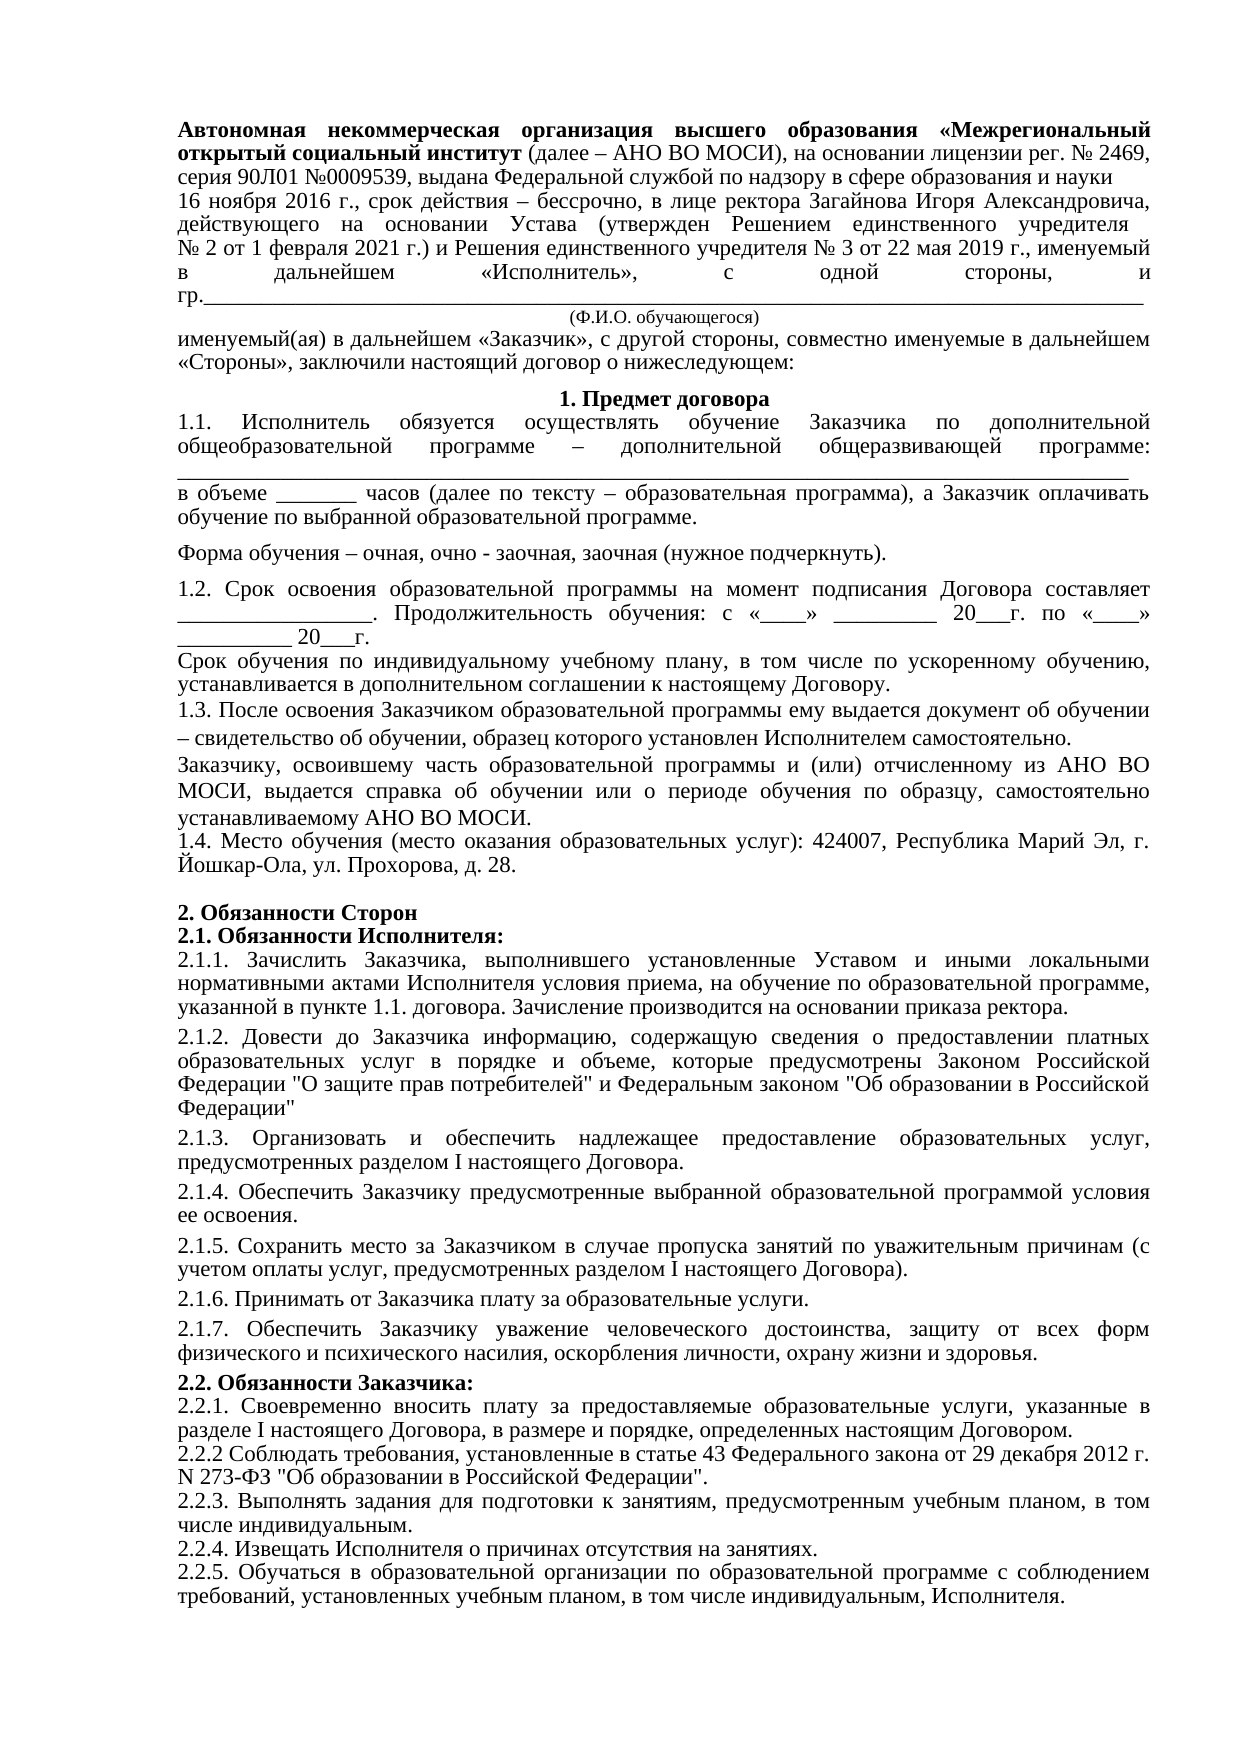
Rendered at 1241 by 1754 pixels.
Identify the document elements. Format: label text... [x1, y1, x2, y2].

text 2.1.7. Обеспечить Заказчику уважение человеческого достоинства, защиту от всех форм физического и психического насилия, оскорбления личности, охрану жизни и здоровья. [177, 1318, 1152, 1365]
text 2. Обязанности Сторон [177, 901, 1152, 925]
text 2.2.4. Извещать Исполнителя о причинах отсутствия на занятиях. [177, 1537, 1152, 1561]
text 2.1.2. Довести до Заказчика информацию, содержащую сведения о предоставлении платных образовательных услуг в порядке и объеме, которые предусмотрены Законом Российской Федерации "О защите прав потребителей" и Федеральным законом "Об образовании в Российской Федерации" [177, 1026, 1152, 1121]
text 2.2.2 Соблюдать требования, установленные в статье 43 Федерального закона от 29 декабря 2012 г. N 273-ФЗ "Об образовании в Российской Федерации". [177, 1442, 1152, 1490]
text 1.3. После освоения Заказчиком образовательной программы ему выдается документ об обучении – свидетельство об обучении, образец которого установлен Исполнителем самостоятельно. [177, 697, 1152, 751]
text 2.1.5. Сохранить место за Заказчиком в случае пропуска занятий по уважительным причинам (с учетом оплаты услуг, предусмотренных разделом I настоящего Договора). [177, 1234, 1152, 1282]
text 2.2.3. Выполнять задания для подготовки к занятиям, предусмотренным учебным планом, в том числе индивидуальным. [177, 1490, 1152, 1537]
text Срок обучения по индивидуальному учебному плану, в том числе по ускоренному обучению, устанавливается в дополнительном соглашении к настоящему Договору. [177, 649, 1152, 697]
text 2.2.1. Своевременно вносить плату за предоставляемые образовательные услуги, указанные в разделе I настоящего Договора, в размере и порядке, определенных настоящим Договором. [177, 1395, 1152, 1442]
text 1.4. Место обучения (место оказания образовательных услуг): 424007, Республика Марий Эл, г. Йошкар-Ола, ул. Прохорова, д. 28. [177, 830, 1152, 877]
text 2.2.5. Обучаться в образовательной организации по образовательной программе с соблюдением требований, установленных учебным планом, в том числе индивидуальным, Исполнителя. [177, 1561, 1152, 1608]
text 2.1.4. Обеспечить Заказчику предусмотренные выбранной образовательной программой условия ее освоения. [177, 1181, 1152, 1228]
text 1.1. Исполнитель обязуется осуществлять обучение Заказчика по дополнительной общеобразовательной программе – дополнительной общеразвивающей программе: ___________________________________________________________________________________ [177, 411, 1152, 482]
text 2.2. Обязанности Заказчика: [177, 1371, 1152, 1395]
text 2.1.6. Принимать от Заказчика плату за образовательные услуги. [177, 1288, 1152, 1311]
text 1. Предмет договора [177, 387, 1152, 411]
text 2.1.1. Зачислить Заказчика, выполнившего установленные Уставом и иными локальными нормативными актами Исполнителя условия приема, на обучение по образовательной программе, указанной в пункте 1.1. договора. Зачисление производится на основании приказа ректора. [177, 948, 1152, 1019]
text 2.1. Обязанности Исполнителя: [177, 925, 1152, 948]
text Форма обучения – очная, очно - заочная, заочная (нужное подчеркнуть). [177, 542, 1152, 566]
text 2.1.3. Организовать и обеспечить надлежащее предоставление образовательных услуг, предусмотренных разделом I настоящего Договора. [177, 1127, 1152, 1174]
text 16 ноября 2016 г., срок действия – бессрочно, в лице ректора Загайнова Игоря Александровича, действующего на основании Устава (утвержден Решением единственного учредителя № 2 от 1 февраля 2021 г.) и Решения единственного учредителя № 3 от 22 мая 2019 г., именуемый в дальнейшем «Исполнитель», с одной стороны, и гр.__________________________________________________________________________________ [177, 189, 1152, 308]
text в объеме _______ часов (далее по тексту – образовательная программа), а Заказчик оплачивать обучение по выбранной образовательной программе. [177, 482, 1152, 529]
text (Ф.И.О. обучающегося) [177, 308, 1152, 327]
text 1.2. Срок освоения образовательной программы на момент подписания Договора составляет _________________. Продолжительность обучения: с «____» _________ 20___г. по «____» __________ 20___г. [177, 578, 1152, 649]
text Автономная некоммерческая организация высшего образования «Межрегиональный открытый социальный институт (далее – АНО ВО МОСИ), на основании лицензии рег. № 2469, серия 90Л01 №0009539, выдана Федеральной службой по надзору в сфере образования и науки [177, 118, 1152, 189]
text именуемый(ая) в дальнейшем «Заказчик», с другой стороны, совместно именуемые в дальнейшем «Стороны», заключили настоящий договор о нижеследующем: [177, 327, 1152, 375]
text Заказчику, освоившему часть образовательной программы и (или) отчисленному из АНО ВО МОСИ, выдается справка об обучении или о периоде обучения по образцу, самостоятельно устанавливаемому АНО ВО МОСИ. [177, 751, 1152, 830]
